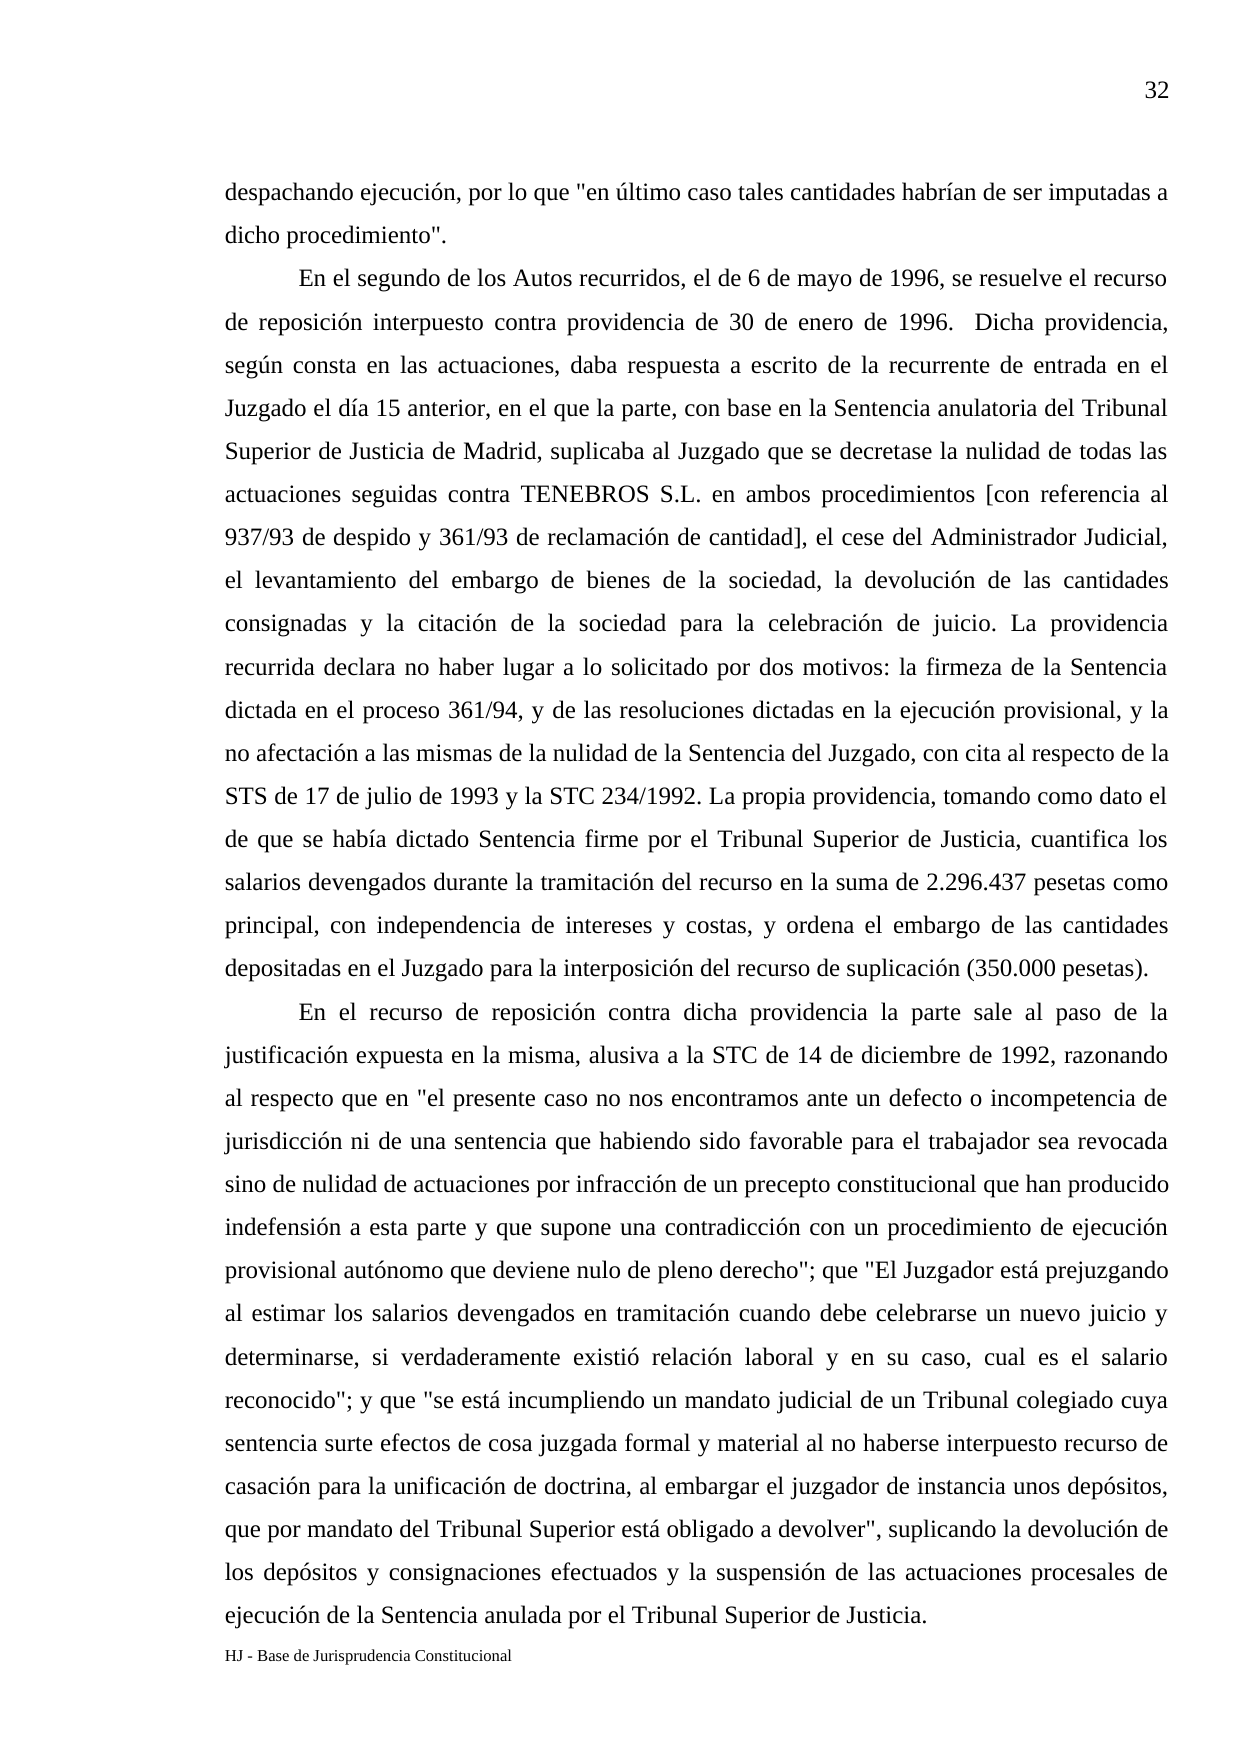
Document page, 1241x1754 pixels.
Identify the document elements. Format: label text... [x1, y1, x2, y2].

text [224, 177, 1169, 249]
text En el recurso de reposición contra dicha providencia la parte sale al paso de la justificación expuesta en la misma, alusiva a la STC de 14 de diciembre de 1992, razonando al respecto que en "el presente caso no nos encontramos ante un defecto o incompetencia de jurisdicción ni de una sentencia que habiendo sido favorable para el trabajador sea revocada sino de nulidad de actuaciones por infracción de un precepto constitucional que han producido indefensión a esta parte y que supone una contradicción con un procedimiento de ejecución provisional autónomo que deviene nulo de pleno derecho"; que "El Juzgador está prejuzgando al estimar los salarios devengados en tramitación cuando debe celebrarse un nuevo juicio y determinarse, si verdaderamente existió relación laboral y en su caso, cual es el salario reconocido"; y que "se está incumpliendo un mandato judicial de un Tribunal colegiado cuya sentencia surte efectos de cosa juzgada formal y material al no haberse interpuesto recurso de casación para la unificación de doctrina, al embargar el juzgador de instancia unos depósitos, que por mandato del Tribunal Superior está obligado a devolver", suplicando la devolución de los depósitos y consignaciones efectuados y la suspensión de las actuaciones procesales de ejecución de la Sentencia anulada por el Tribunal Superior de Justicia. [224, 997, 1169, 1629]
text En el segundo de los Autos recurridos, el de 6 de mayo de 1996, se resuelve el recurso de reposición interpuesto contra providencia de 30 de enero de 1996. Dicha providencia, según consta en las actuaciones, daba respuesta a escrito de la recurrente de entrada en el Juzgado el día 15 anterior, en el que la parte, con base en la Sentencia anulatoria del Tribunal Superior de Justicia de Madrid, suplicaba al Juzgado que se decretase la nulidad de todas las actuaciones seguidas contra TENEBROS S.L. en ambos procedimientos [con referencia al 937/93 de despido y 361/93 de reclamación de cantidad], el cese del Administrador Judicial, el levantamiento del embargo de bienes de la sociedad, la devolución de las cantidades consignadas y la citación de la sociedad para la celebración de juicio. La providencia recurrida declara no haber lugar a lo solicitado por dos motivos: la firmeza de la Sentencia dictada en el proceso 361/94, y de las resoluciones dictadas en la ejecución provisional, y la no afectación a las mismas de la nulidad de la Sentencia del Juzgado, con cita al respecto de la STS de 17 de julio de 1993 y la STC 234/1992. La propia providencia, tomando como dato el de que se había dictado Sentencia firme por el Tribunal Superior de Justicia, cuantifica los salarios devengados durante la tramitación del recurso en la suma de 2.296.437 pesetas como principal, con independencia de intereses y costas, y ordena el embargo de las cantidades depositadas en el Juzgado para la interposición del recurso de suplicación (350.000 pesetas). [224, 263, 1169, 982]
